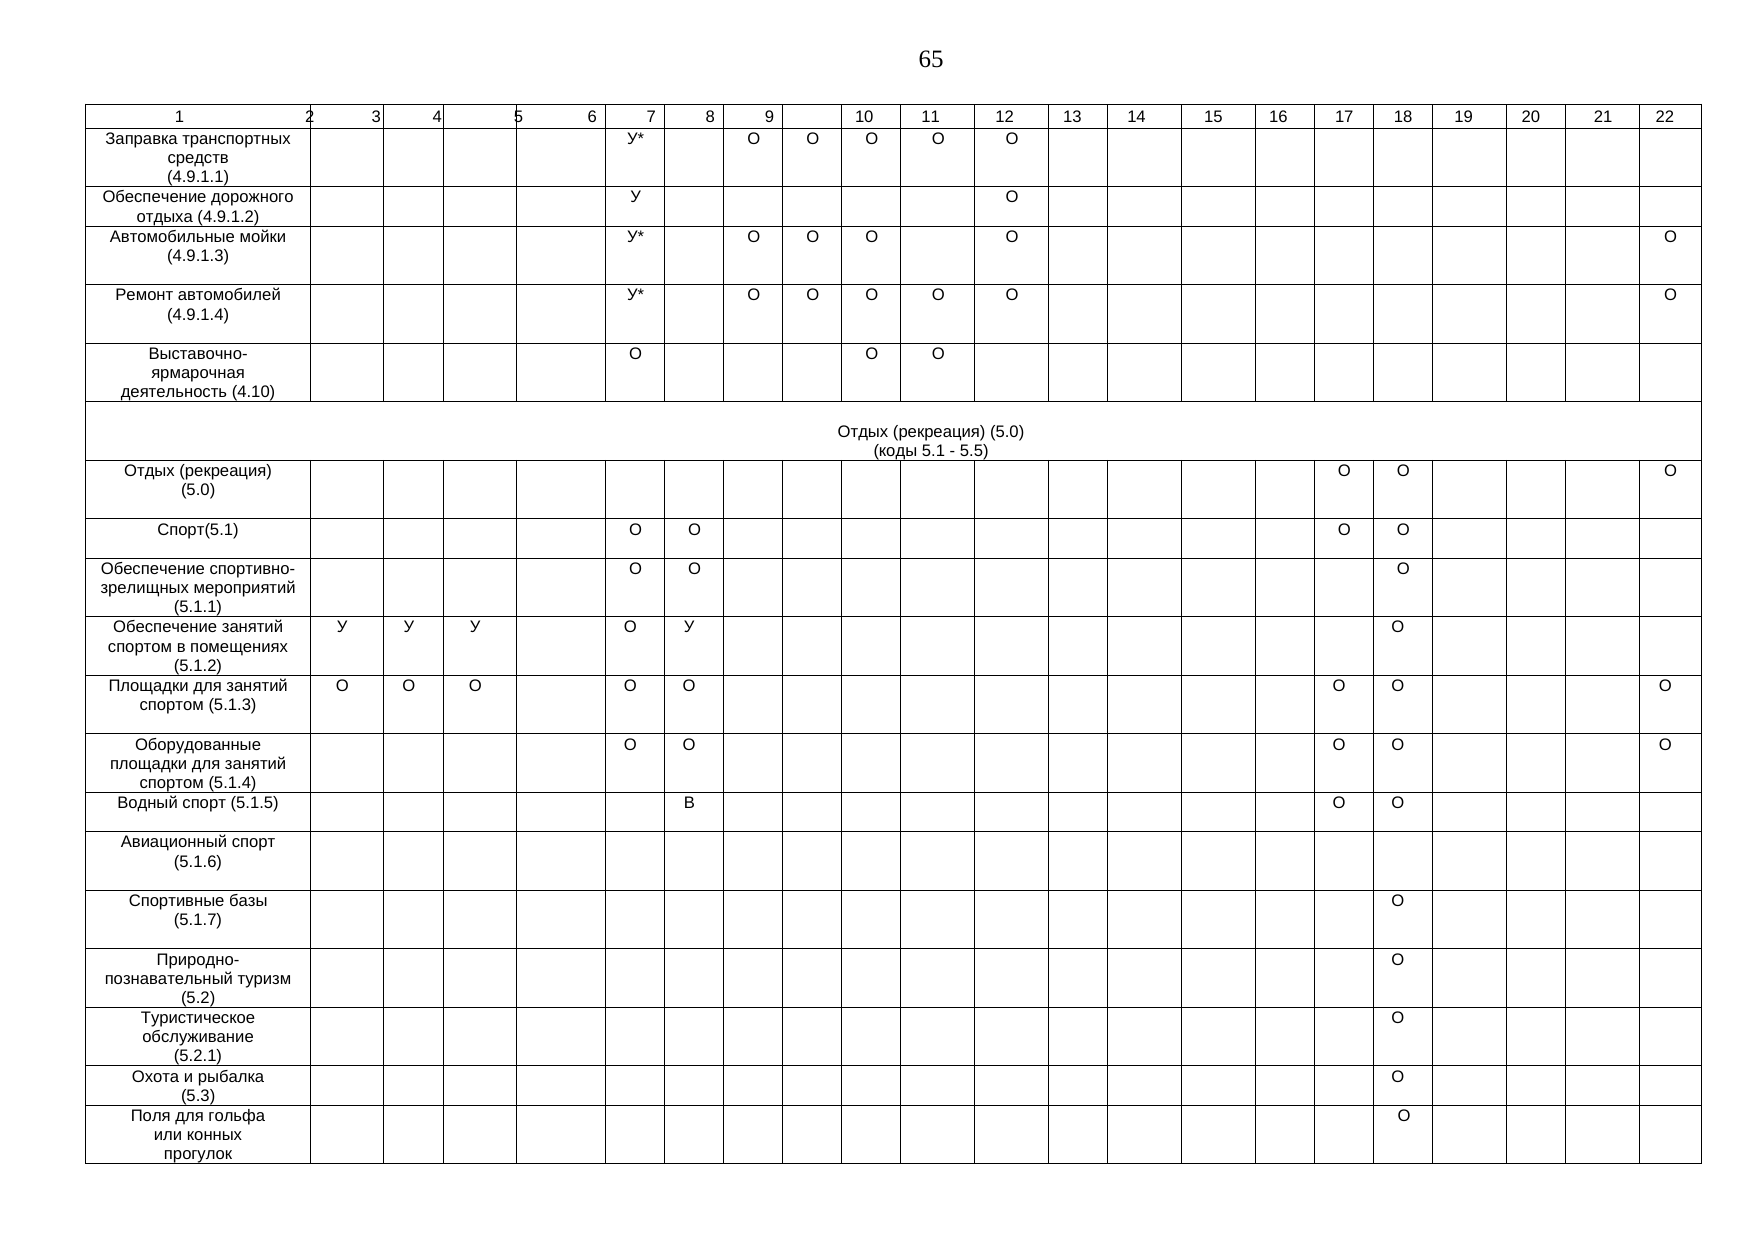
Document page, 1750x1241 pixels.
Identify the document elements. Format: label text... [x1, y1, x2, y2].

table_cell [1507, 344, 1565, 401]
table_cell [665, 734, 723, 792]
table_header 17 [1315, 105, 1373, 128]
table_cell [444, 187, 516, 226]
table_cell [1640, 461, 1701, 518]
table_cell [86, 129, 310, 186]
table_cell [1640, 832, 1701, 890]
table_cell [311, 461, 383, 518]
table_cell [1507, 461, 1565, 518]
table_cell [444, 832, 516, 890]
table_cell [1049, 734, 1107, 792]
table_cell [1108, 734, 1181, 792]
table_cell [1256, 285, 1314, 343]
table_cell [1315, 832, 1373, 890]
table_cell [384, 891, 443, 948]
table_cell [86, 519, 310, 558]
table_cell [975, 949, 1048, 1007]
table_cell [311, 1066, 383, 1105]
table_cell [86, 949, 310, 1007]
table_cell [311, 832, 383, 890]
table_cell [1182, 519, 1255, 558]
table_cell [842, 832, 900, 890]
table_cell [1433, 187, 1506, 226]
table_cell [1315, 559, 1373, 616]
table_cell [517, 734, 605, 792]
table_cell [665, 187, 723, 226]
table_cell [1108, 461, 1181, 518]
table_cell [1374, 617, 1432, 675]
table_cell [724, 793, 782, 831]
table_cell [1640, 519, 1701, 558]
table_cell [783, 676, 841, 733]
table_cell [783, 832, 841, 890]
table_header 12 [975, 105, 1048, 128]
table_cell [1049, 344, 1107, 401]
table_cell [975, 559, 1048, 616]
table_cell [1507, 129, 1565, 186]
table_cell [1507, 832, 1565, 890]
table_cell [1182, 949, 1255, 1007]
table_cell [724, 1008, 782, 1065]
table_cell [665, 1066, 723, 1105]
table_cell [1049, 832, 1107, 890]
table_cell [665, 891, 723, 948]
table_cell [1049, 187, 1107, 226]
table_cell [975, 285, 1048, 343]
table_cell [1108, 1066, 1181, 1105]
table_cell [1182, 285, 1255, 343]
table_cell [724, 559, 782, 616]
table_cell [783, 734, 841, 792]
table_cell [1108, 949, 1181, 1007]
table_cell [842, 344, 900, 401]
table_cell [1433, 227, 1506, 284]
table_header 22 [1640, 105, 1701, 128]
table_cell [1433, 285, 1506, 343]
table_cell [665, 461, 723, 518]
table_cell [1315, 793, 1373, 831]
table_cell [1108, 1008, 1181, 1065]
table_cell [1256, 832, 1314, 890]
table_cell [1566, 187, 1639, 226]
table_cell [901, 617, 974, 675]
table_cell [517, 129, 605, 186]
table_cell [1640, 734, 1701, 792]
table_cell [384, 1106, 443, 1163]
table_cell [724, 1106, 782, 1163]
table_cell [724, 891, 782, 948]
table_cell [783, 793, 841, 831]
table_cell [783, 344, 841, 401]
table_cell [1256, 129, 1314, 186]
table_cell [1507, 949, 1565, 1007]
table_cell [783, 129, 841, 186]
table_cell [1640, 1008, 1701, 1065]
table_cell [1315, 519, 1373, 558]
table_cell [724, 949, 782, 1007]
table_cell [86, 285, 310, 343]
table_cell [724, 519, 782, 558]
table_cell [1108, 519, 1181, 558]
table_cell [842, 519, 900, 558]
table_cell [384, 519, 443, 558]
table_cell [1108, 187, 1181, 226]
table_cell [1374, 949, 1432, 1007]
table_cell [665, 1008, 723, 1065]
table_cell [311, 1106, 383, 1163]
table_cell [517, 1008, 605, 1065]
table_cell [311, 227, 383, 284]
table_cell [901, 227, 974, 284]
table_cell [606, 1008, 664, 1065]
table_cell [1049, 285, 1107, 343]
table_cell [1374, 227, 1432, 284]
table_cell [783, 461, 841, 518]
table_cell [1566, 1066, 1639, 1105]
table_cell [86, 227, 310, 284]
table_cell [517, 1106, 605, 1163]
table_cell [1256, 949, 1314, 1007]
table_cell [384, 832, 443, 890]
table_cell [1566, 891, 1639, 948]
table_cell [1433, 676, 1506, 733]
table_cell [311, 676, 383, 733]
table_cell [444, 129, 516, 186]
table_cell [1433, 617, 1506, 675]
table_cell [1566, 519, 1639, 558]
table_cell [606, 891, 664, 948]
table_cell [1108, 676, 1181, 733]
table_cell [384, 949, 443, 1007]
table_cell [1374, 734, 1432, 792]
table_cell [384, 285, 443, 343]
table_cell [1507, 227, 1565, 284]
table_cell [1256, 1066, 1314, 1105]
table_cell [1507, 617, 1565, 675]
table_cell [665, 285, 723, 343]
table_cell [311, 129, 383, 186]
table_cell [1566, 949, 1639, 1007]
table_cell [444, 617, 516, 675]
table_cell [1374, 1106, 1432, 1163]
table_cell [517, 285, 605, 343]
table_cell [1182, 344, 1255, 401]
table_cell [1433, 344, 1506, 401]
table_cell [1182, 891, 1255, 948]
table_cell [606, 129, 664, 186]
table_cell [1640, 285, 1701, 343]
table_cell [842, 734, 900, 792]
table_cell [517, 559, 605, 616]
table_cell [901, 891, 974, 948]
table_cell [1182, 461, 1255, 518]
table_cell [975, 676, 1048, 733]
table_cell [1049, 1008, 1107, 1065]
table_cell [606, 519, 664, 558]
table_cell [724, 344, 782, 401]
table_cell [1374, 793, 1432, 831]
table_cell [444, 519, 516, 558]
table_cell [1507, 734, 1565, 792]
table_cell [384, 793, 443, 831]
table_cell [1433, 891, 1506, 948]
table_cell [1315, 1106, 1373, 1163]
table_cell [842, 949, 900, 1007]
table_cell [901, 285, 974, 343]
table_header [86, 105, 310, 128]
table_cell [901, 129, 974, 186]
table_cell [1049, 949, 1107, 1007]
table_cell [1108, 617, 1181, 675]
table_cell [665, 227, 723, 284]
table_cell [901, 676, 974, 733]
table_header 13 [1049, 105, 1107, 128]
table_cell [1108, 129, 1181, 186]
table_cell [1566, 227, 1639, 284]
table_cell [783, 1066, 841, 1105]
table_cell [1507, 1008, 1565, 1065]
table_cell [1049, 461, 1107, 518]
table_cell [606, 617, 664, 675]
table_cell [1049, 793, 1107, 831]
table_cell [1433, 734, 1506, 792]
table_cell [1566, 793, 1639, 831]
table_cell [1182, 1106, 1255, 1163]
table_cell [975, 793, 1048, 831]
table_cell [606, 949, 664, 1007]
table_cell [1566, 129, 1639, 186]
table_header 11 [901, 105, 974, 128]
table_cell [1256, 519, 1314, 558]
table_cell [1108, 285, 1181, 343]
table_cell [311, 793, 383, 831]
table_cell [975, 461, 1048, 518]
table_header [783, 105, 841, 128]
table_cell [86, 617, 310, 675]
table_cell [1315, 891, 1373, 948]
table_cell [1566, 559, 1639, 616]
table_header [444, 105, 516, 128]
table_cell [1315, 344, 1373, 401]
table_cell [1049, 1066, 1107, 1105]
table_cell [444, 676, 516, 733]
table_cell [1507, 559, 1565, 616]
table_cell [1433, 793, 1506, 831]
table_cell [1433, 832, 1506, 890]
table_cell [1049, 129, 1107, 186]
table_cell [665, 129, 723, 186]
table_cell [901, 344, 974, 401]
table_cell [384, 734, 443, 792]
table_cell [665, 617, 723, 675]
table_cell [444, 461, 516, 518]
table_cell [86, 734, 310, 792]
table_header [665, 105, 723, 128]
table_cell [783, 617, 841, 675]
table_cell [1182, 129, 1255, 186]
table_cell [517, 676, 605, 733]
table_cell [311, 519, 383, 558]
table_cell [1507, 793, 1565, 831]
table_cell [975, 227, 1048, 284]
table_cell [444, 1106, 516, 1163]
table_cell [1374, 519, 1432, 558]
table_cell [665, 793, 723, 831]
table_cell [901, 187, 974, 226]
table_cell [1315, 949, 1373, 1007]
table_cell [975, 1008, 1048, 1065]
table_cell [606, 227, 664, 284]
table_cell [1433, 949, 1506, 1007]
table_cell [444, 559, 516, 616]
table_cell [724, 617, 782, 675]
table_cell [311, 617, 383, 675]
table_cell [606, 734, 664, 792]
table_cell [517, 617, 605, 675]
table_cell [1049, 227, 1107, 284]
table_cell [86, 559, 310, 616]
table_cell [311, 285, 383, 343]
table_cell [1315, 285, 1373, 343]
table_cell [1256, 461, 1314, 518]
table_header [311, 105, 383, 128]
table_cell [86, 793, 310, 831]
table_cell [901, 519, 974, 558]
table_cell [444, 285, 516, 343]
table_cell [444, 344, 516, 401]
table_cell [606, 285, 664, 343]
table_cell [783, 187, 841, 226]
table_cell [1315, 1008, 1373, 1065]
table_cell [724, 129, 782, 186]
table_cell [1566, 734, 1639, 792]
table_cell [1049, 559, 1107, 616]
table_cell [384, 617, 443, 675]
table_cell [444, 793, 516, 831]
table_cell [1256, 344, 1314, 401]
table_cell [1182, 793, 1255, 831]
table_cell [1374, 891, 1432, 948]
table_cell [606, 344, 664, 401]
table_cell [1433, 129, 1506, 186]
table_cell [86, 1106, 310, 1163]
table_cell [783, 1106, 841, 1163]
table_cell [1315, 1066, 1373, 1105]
table_header [606, 105, 664, 128]
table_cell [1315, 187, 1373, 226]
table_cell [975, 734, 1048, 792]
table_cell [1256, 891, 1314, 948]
table_header [724, 105, 782, 128]
table_header 15 [1182, 105, 1255, 128]
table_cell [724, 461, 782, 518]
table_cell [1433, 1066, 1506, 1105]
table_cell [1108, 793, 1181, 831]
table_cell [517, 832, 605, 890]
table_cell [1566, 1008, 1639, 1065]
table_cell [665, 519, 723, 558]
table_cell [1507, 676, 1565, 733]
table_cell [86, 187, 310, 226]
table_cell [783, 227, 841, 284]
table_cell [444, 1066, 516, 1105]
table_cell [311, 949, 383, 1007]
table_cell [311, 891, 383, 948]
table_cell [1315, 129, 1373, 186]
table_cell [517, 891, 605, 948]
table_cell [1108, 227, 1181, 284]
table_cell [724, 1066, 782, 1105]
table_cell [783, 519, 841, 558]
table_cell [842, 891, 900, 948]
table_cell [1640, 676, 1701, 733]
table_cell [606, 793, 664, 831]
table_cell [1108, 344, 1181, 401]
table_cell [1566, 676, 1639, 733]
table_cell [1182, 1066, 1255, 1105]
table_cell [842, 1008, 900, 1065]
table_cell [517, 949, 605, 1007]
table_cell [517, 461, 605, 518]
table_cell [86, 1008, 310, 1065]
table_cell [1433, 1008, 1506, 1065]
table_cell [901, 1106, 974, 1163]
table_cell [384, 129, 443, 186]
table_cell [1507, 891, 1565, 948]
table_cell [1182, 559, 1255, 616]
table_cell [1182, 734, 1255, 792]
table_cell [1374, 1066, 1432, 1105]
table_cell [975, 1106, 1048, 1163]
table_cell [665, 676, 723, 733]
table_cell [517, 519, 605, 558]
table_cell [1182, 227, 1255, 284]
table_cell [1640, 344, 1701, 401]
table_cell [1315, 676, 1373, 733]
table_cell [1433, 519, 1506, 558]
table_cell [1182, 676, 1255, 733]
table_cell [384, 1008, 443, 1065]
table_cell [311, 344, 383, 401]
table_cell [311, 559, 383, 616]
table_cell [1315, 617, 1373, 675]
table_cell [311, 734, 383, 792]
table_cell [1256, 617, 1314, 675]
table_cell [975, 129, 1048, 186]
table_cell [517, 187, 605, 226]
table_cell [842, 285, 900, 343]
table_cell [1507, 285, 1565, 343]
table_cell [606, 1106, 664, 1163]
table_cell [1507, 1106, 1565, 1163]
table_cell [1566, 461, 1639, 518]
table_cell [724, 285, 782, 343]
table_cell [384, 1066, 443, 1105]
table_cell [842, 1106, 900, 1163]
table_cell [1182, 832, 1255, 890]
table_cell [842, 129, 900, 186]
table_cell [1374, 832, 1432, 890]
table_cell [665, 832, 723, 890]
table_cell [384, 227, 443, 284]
table_header 10 [842, 105, 900, 128]
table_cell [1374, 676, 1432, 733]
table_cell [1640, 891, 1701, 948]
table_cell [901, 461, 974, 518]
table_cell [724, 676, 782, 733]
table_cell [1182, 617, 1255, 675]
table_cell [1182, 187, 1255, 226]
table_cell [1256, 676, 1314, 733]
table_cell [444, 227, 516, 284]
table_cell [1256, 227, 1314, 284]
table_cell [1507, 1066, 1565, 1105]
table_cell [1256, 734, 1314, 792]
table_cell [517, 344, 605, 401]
table_header 20 [1507, 105, 1565, 128]
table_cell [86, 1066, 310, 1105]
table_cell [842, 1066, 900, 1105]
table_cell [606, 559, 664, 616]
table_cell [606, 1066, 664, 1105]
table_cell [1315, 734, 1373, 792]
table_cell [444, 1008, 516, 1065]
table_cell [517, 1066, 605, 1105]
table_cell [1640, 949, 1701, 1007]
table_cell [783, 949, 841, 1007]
table_header [517, 105, 605, 128]
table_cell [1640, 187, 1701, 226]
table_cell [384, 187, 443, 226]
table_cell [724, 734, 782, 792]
table_header 16 [1256, 105, 1314, 128]
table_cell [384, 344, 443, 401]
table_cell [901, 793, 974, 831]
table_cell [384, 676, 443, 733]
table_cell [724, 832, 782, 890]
table_header 21 [1566, 105, 1639, 128]
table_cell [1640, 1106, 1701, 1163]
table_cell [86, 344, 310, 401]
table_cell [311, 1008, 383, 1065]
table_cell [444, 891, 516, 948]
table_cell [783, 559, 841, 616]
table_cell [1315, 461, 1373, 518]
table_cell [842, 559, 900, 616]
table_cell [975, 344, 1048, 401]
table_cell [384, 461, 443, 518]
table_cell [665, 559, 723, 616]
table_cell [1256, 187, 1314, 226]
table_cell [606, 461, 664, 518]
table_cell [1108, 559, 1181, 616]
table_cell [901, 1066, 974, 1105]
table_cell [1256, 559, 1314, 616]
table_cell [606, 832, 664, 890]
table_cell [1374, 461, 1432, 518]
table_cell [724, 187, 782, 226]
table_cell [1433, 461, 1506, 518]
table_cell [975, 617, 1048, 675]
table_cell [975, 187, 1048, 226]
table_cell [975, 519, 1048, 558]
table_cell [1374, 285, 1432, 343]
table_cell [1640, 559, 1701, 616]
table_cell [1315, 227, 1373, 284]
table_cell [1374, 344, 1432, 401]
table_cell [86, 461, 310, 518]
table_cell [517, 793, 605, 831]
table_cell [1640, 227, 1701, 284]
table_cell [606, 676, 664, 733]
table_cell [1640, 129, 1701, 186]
table_header 14 [1108, 105, 1181, 128]
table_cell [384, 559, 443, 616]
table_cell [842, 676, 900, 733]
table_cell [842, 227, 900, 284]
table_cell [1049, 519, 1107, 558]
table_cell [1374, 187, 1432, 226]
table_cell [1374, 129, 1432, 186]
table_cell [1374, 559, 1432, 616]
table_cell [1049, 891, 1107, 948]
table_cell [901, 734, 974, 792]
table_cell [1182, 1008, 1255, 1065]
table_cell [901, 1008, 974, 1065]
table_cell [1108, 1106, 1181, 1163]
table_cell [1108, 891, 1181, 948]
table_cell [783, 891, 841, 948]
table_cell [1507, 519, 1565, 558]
table_header 18 [1374, 105, 1432, 128]
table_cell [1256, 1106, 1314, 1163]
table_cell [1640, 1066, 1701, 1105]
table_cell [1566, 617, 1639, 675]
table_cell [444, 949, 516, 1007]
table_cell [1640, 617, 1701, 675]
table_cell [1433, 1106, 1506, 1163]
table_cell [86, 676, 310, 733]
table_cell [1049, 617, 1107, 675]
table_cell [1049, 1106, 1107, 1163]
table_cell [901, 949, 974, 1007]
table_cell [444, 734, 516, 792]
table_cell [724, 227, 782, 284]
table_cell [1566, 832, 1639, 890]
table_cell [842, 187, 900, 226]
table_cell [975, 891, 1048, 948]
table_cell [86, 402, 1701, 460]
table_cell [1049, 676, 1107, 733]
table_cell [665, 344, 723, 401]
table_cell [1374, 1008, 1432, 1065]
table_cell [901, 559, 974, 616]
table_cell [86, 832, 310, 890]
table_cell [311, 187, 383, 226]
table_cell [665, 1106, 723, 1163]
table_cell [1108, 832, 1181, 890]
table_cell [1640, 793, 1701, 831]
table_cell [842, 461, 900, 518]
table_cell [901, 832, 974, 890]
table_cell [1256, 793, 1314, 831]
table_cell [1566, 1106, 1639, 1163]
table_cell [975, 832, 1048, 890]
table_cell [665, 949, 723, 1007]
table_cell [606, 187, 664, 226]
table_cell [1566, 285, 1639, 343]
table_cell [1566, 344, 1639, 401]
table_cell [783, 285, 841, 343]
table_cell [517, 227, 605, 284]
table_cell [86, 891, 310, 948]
table_header [384, 105, 443, 128]
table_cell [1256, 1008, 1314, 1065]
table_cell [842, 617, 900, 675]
table_header 19 [1433, 105, 1506, 128]
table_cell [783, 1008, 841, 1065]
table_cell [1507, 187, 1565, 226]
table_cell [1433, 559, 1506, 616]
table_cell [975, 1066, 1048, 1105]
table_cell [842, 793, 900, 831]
